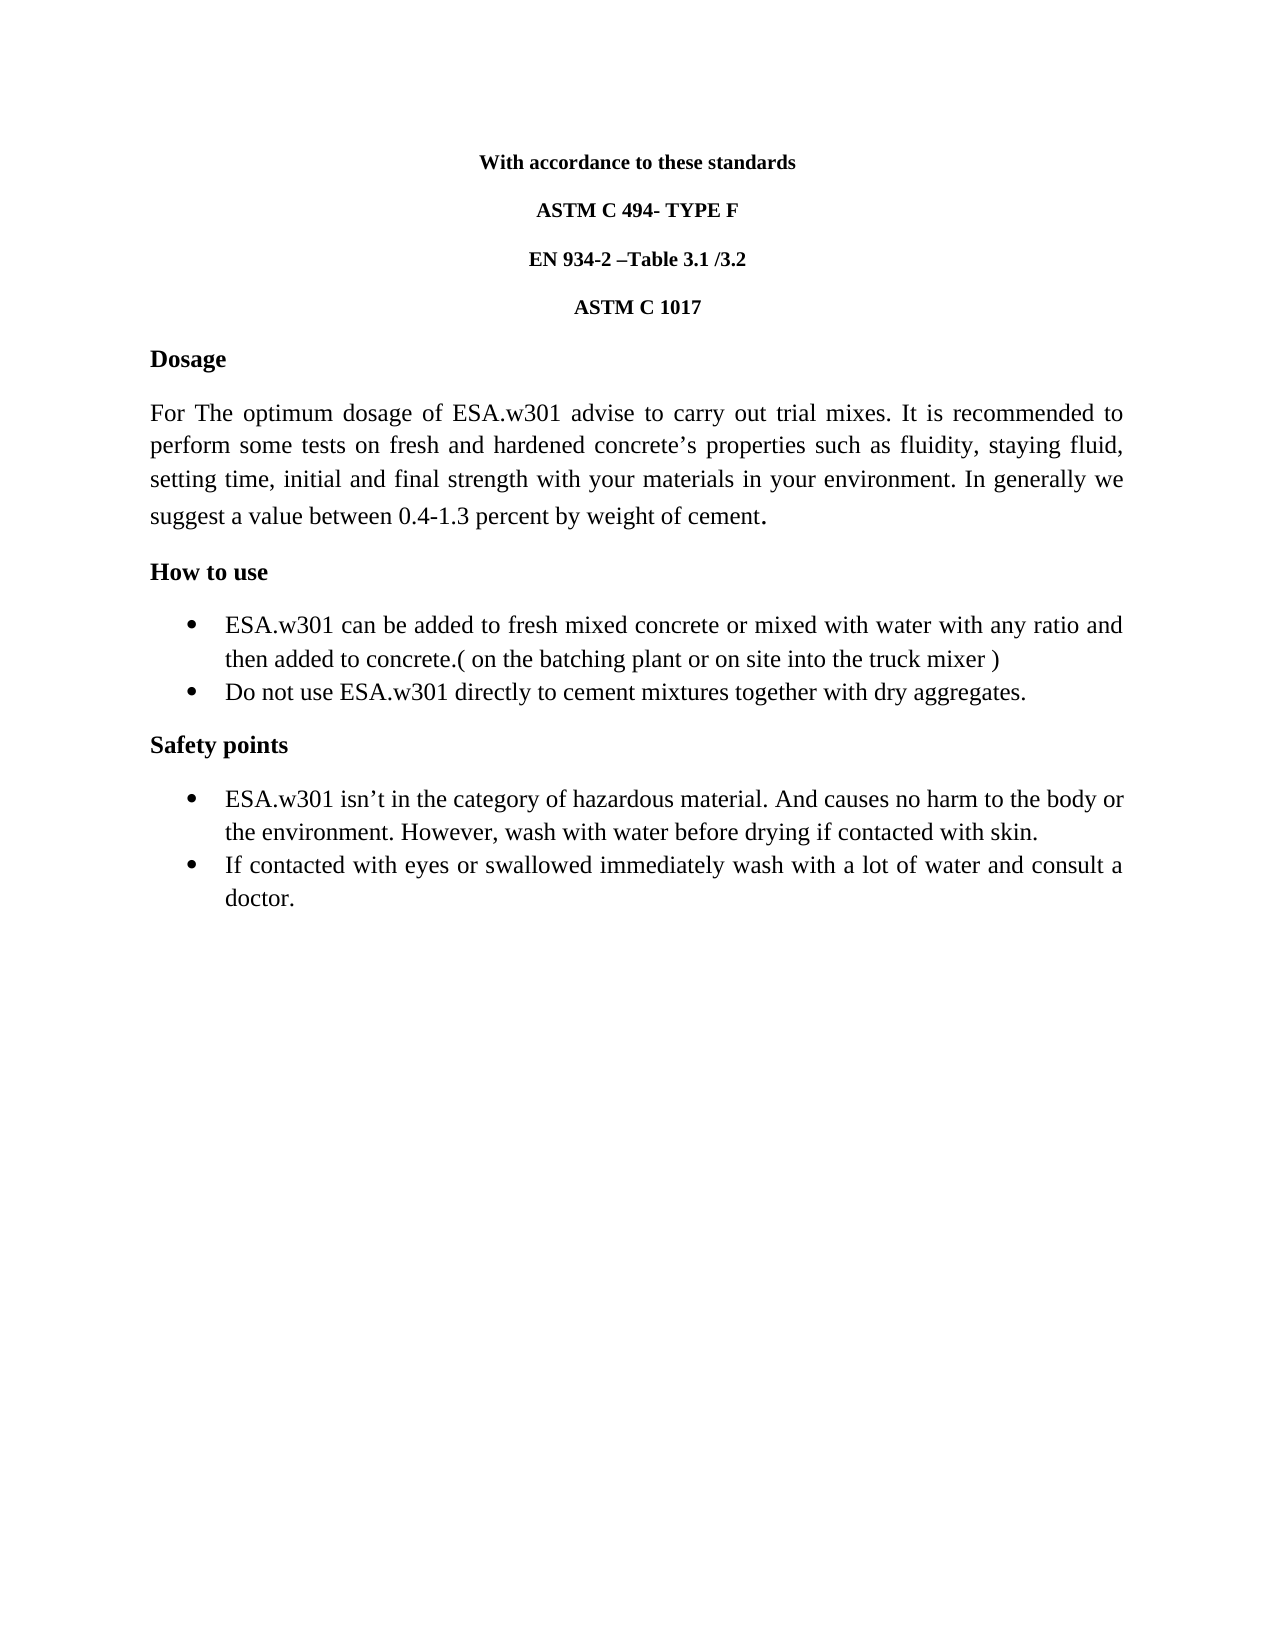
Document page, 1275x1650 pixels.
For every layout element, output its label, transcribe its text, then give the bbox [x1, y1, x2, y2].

text With accordance to these standards [150, 150, 1125, 174]
text Dosage [150, 344, 1125, 372]
list If contacted with eyes or swallowed immediately wash with a lot of water and consult a doctor. [187, 850, 1125, 912]
text ASTM C 494- TYPE F [150, 198, 1125, 222]
text ASTM C 1017 [150, 295, 1125, 319]
text Safety points [150, 731, 1125, 759]
text For The optimum dosage of ESA.w301 advise to carry out trial mixes. It is recommended to perform some tests on fresh and hardened concrete’s properties such as fluidity, staying fluid, setting time, initial and final strength with your materials in your environment. In generally we suggest a value between 0.4-1.3 percent by weight of cement. [150, 398, 1125, 531]
list ESA.w301 can be added to fresh mixed concrete or mixed with water with any ratio and then added to concrete.( on the batching plant or on site into the truck mixer ) [187, 611, 1125, 672]
list Do not use ESA.w301 directly to cement mixtures together with dry aggregates. [187, 677, 1125, 705]
text EN 934-2 –Table 3.1 /3.2 [150, 247, 1125, 271]
text How to use [150, 557, 1125, 586]
list ESA.w301 isn’t in the category of hazardous material. And causes no harm to the body or the environment. However, wash with water before drying if contacted with skin. [187, 784, 1125, 846]
